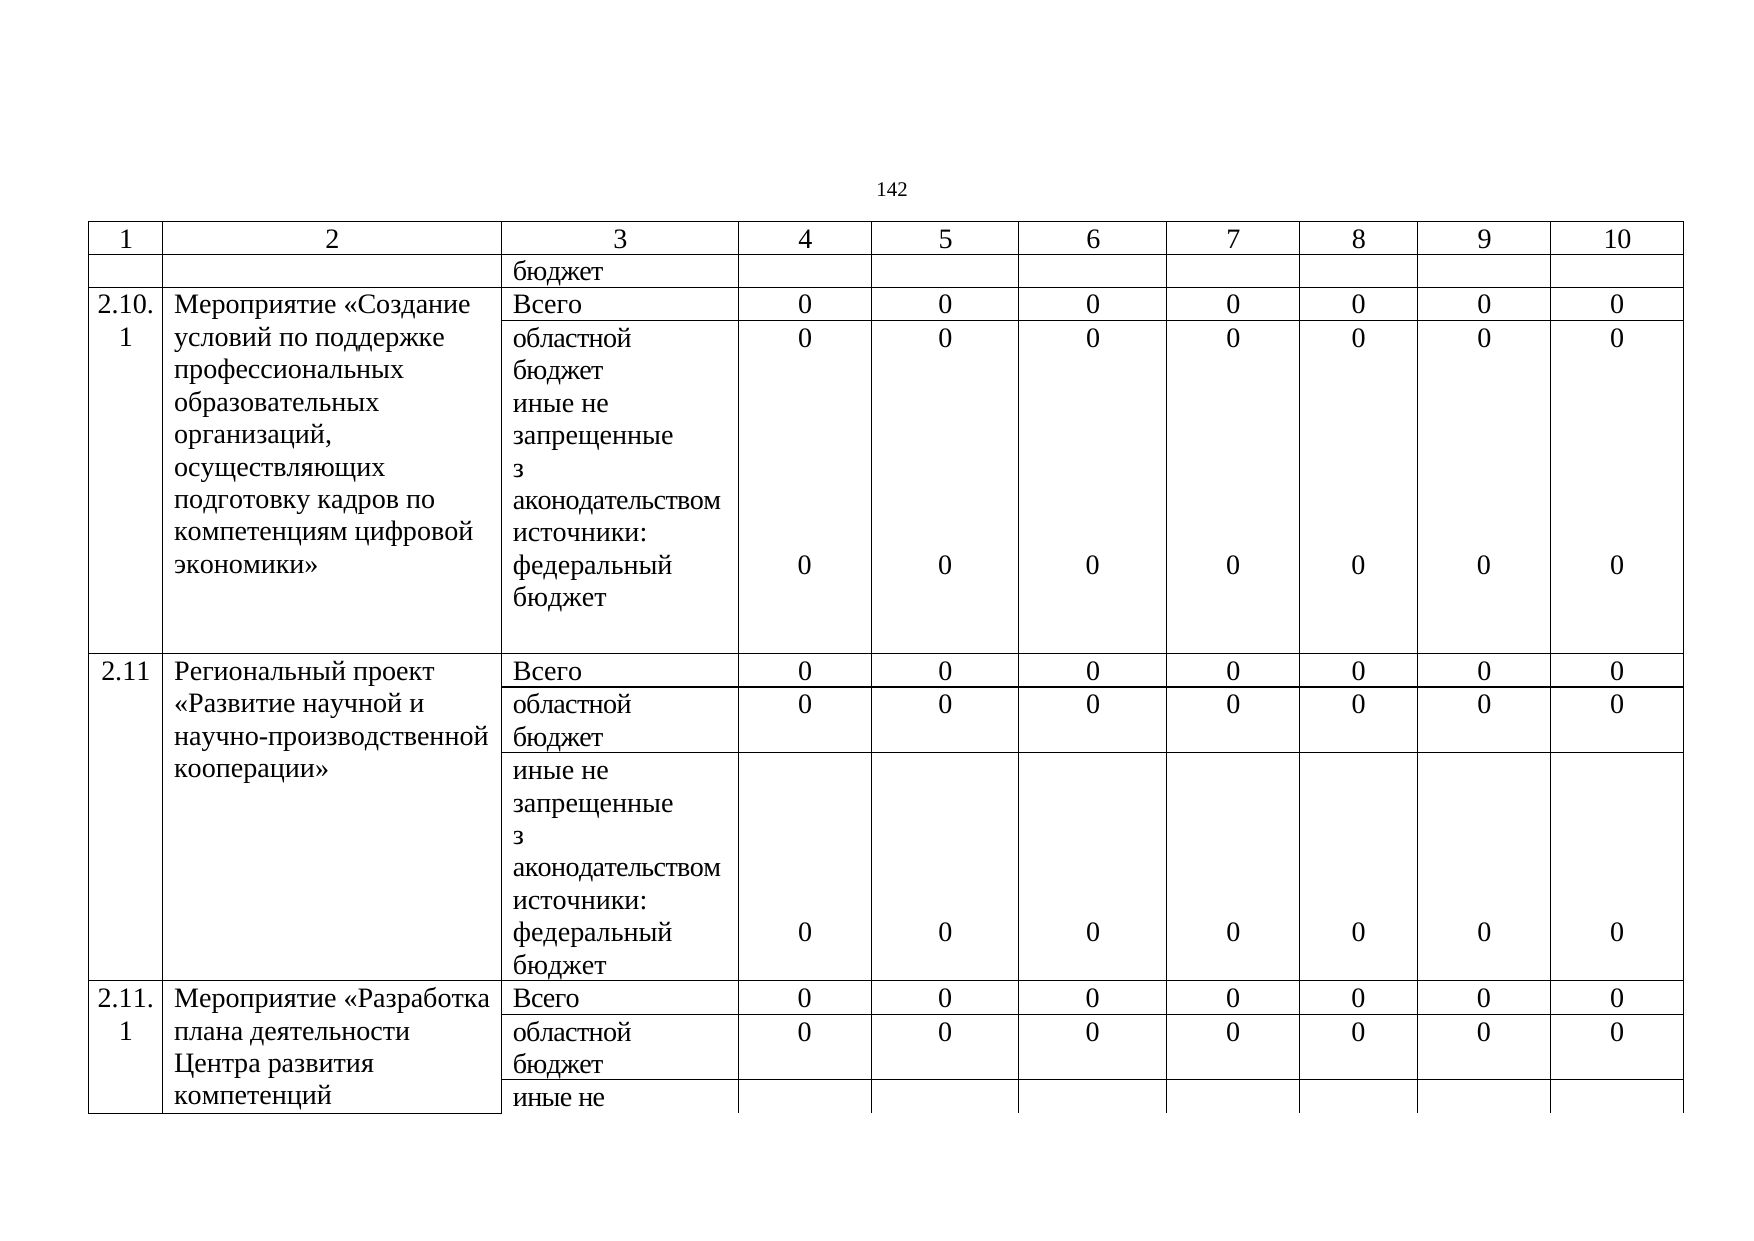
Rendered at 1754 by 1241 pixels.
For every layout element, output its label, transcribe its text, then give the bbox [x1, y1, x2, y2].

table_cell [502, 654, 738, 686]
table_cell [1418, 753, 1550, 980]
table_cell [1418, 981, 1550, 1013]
table_header 7 [1167, 222, 1299, 254]
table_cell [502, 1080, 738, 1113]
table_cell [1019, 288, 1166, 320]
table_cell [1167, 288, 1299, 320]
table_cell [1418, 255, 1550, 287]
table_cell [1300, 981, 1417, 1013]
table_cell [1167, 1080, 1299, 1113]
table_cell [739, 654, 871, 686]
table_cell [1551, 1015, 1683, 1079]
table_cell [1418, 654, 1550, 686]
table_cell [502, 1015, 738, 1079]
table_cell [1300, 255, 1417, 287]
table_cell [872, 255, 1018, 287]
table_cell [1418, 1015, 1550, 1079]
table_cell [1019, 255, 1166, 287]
table_header 6 [1019, 222, 1166, 254]
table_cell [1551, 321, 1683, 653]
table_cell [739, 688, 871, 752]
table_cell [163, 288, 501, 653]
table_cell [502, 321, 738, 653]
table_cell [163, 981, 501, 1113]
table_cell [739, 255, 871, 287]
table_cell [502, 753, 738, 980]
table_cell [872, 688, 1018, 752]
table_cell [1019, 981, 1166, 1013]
table_header 3 [502, 222, 738, 254]
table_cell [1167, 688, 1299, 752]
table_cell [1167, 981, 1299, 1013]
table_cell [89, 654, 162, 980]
table_header 10 [1551, 222, 1683, 254]
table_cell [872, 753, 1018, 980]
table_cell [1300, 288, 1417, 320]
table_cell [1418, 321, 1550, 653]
table_header 2 [163, 222, 501, 254]
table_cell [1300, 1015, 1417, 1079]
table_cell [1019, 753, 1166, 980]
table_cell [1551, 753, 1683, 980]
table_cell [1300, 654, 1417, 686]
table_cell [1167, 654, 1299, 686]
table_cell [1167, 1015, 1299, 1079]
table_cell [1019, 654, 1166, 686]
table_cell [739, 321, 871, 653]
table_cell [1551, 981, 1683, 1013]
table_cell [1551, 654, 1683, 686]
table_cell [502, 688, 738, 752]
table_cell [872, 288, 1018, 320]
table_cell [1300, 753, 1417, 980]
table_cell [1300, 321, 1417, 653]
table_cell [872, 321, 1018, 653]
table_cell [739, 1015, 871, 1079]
table_header 9 [1418, 222, 1550, 254]
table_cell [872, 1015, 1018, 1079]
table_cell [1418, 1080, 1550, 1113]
table_header 5 [872, 222, 1018, 254]
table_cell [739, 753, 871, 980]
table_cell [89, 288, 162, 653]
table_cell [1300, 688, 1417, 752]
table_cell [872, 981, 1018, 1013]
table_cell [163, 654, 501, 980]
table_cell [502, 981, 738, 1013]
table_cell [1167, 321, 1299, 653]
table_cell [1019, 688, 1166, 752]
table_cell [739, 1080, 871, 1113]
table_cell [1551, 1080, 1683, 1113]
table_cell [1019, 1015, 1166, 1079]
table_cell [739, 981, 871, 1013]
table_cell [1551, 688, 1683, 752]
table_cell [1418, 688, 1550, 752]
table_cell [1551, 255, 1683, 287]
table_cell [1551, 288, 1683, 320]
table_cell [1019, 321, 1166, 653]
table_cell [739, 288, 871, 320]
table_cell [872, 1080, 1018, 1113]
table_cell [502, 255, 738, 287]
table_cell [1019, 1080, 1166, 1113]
table_header 1 [89, 222, 162, 254]
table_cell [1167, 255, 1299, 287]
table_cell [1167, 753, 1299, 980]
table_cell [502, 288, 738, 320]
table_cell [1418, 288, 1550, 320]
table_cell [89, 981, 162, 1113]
table_header 4 [739, 222, 871, 254]
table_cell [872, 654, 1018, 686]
table_header 8 [1300, 222, 1417, 254]
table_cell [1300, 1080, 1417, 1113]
